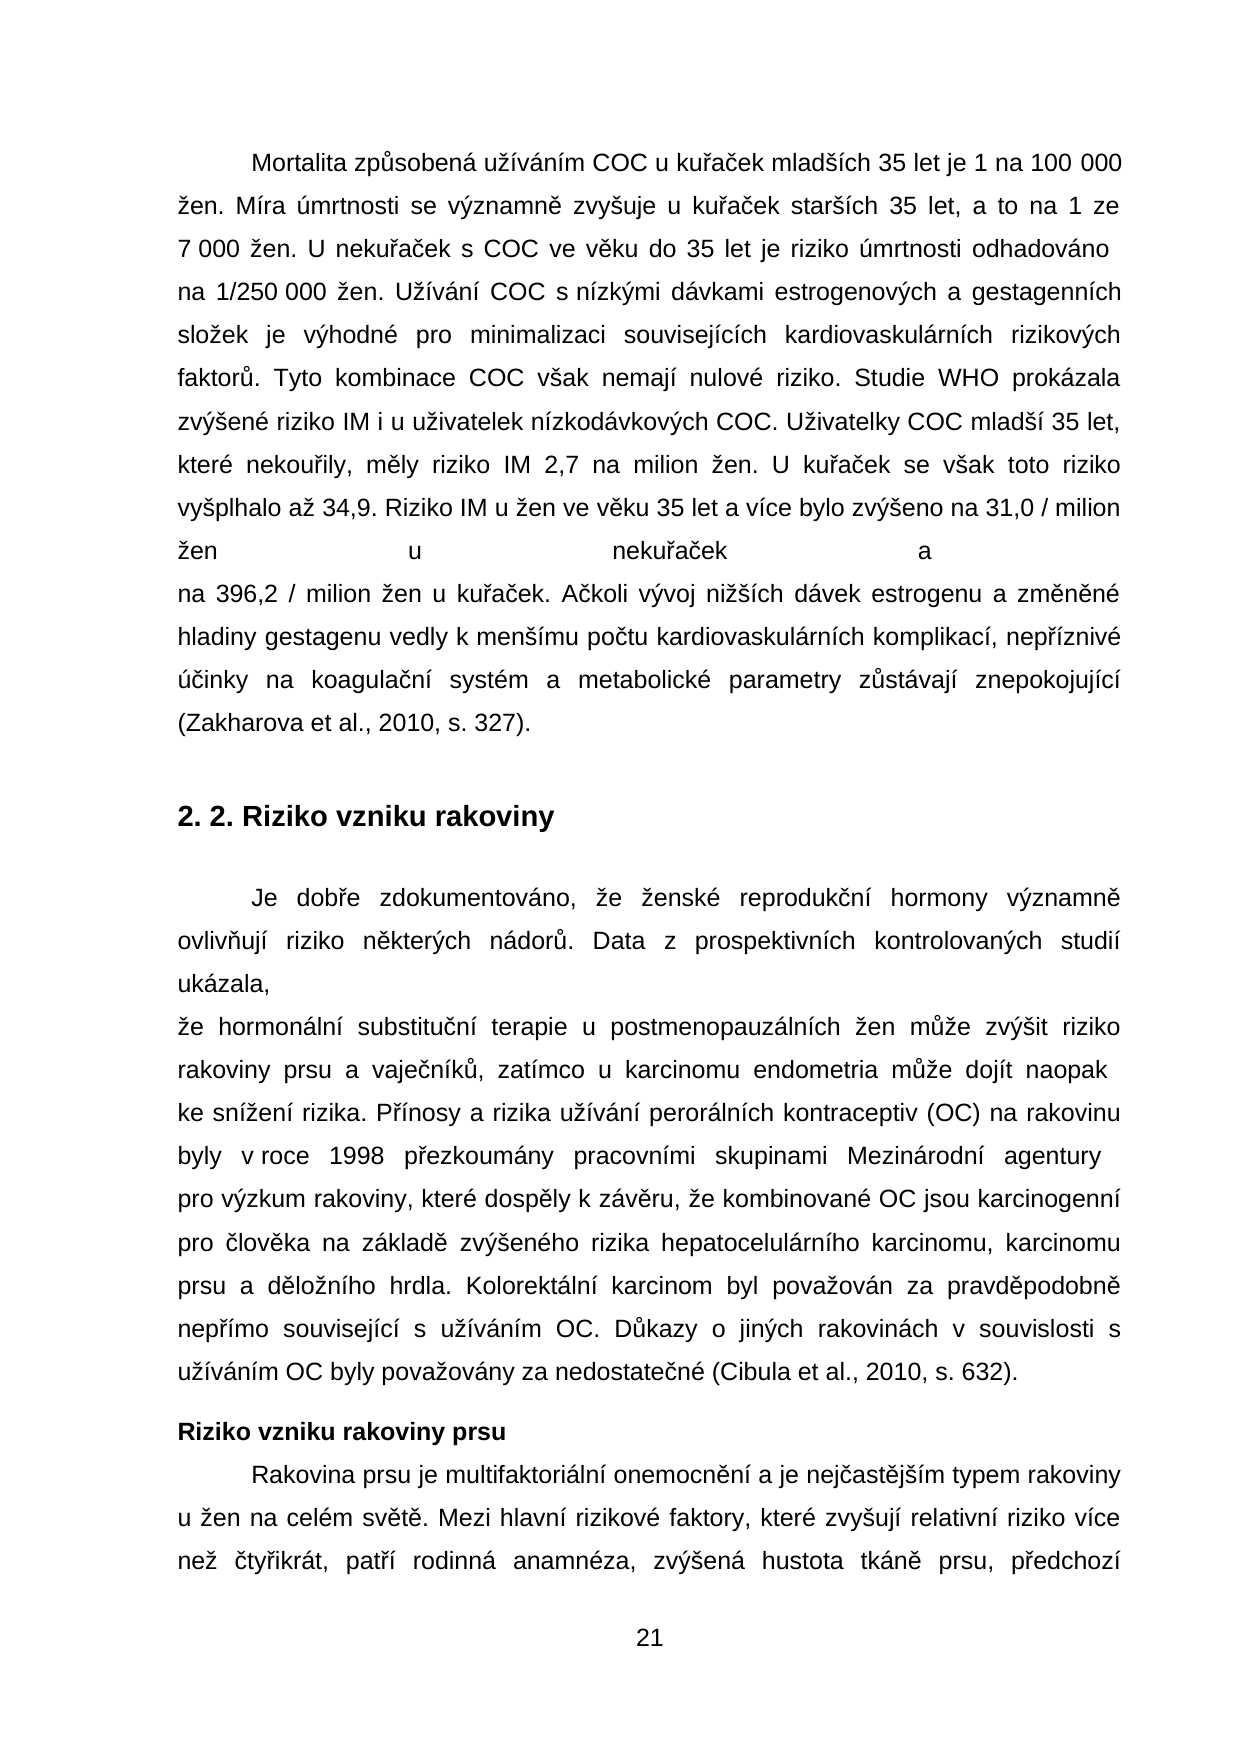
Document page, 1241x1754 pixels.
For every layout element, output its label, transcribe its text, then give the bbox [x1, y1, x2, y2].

text Riziko vzniku rakoviny prsu [177, 1417, 1122, 1446]
text Mortalita způsobená užíváním COC u kuřaček mladších 35 let je 1 na 100 000 žen. Míra úmrtnosti se významně zvyšuje u kuřaček starších 35 let, a to na 1 ze 7 000 žen. U nekuřaček s COC ve věku do 35 let je riziko úmrtnosti odhadováno na 1/250 000 žen. Užívání COC s nízkými dávkami estrogenových a gestagenních složek je výhodné pro minimalizaci souvisejících kardiovaskulárních rizikových faktorů. Tyto kombinace COC však nemají nulové riziko. Studie WHO prokázala zvýšené riziko IM i u uživatelek nízkodávkových COC. Uživatelky COC mladší 35 let, které nekouřily, měly riziko IM 2,7 na milion žen. U kuřaček se však toto riziko vyšplhalo až 34,9. Riziko IM u žen ve věku 35 let a více bylo zvýšeno na 31,0 / milion žen u nekuřaček a na 396,2 / milion žen u kuřaček. Ačkoli vývoj nižších dávek estrogenu a změněné hladiny gestagenu vedly k menšímu počtu kardiovaskulárních komplikací, nepříznivé účinky na koagulační systém a metabolické parametry zůstávají znepokojující (Zakharova et al., 2010, s. 327). [177, 148, 1122, 737]
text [177, 1460, 1122, 1575]
subtitle 2. 2. Riziko vzniku rakoviny [177, 799, 1122, 832]
text Je dobře zdokumentováno, že ženské reprodukční hormony významně ovlivňují riziko některých nádorů. Data z prospektivních kontrolovaných studií ukázala, že hormonální substituční terapie u postmenopauzálních žen může zvýšit riziko rakoviny prsu a vaječníků, zatímco u karcinomu endometria může dojít naopak ke snížení rizika. Přínosy a rizika užívání perorálních kontraceptiv (OC) na rakovinu byly v roce 1998 přezkoumány pracovními skupinami Mezinárodní agentury pro výzkum rakoviny, které dospěly k závěru, že kombinované OC jsou karcinogenní pro člověka na základě zvýšeného rizika hepatocelulárního karcinomu, karcinomu prsu a děložního hrdla. Kolorektální karcinom byl považován za pravděpodobně nepřímo související s užíváním OC. Důkazy o jiných rakovinách v souvislosti s užíváním OC byly považovány za nedostatečné (Cibula et al., 2010, s. 632). [177, 883, 1122, 1386]
